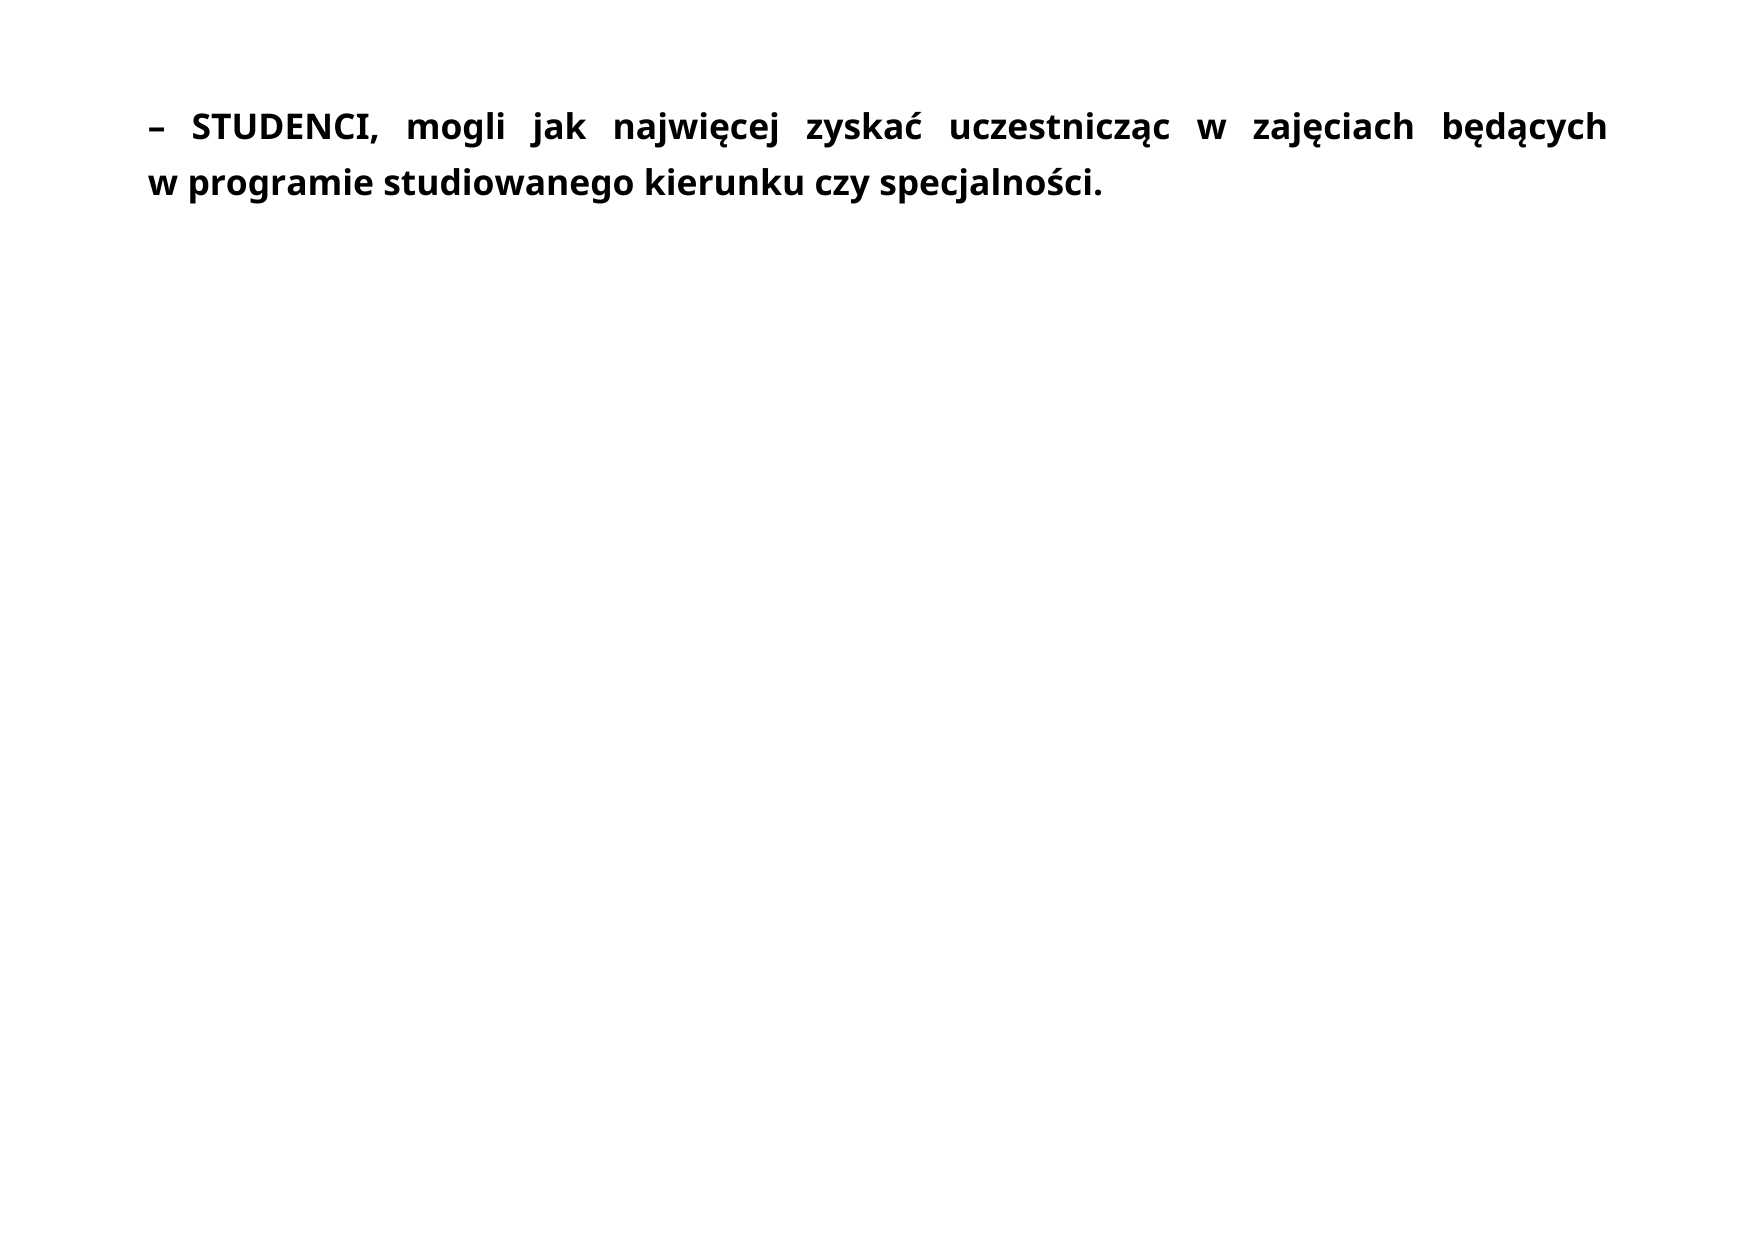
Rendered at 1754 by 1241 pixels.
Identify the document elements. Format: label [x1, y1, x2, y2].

text [148, 102, 1609, 205]
